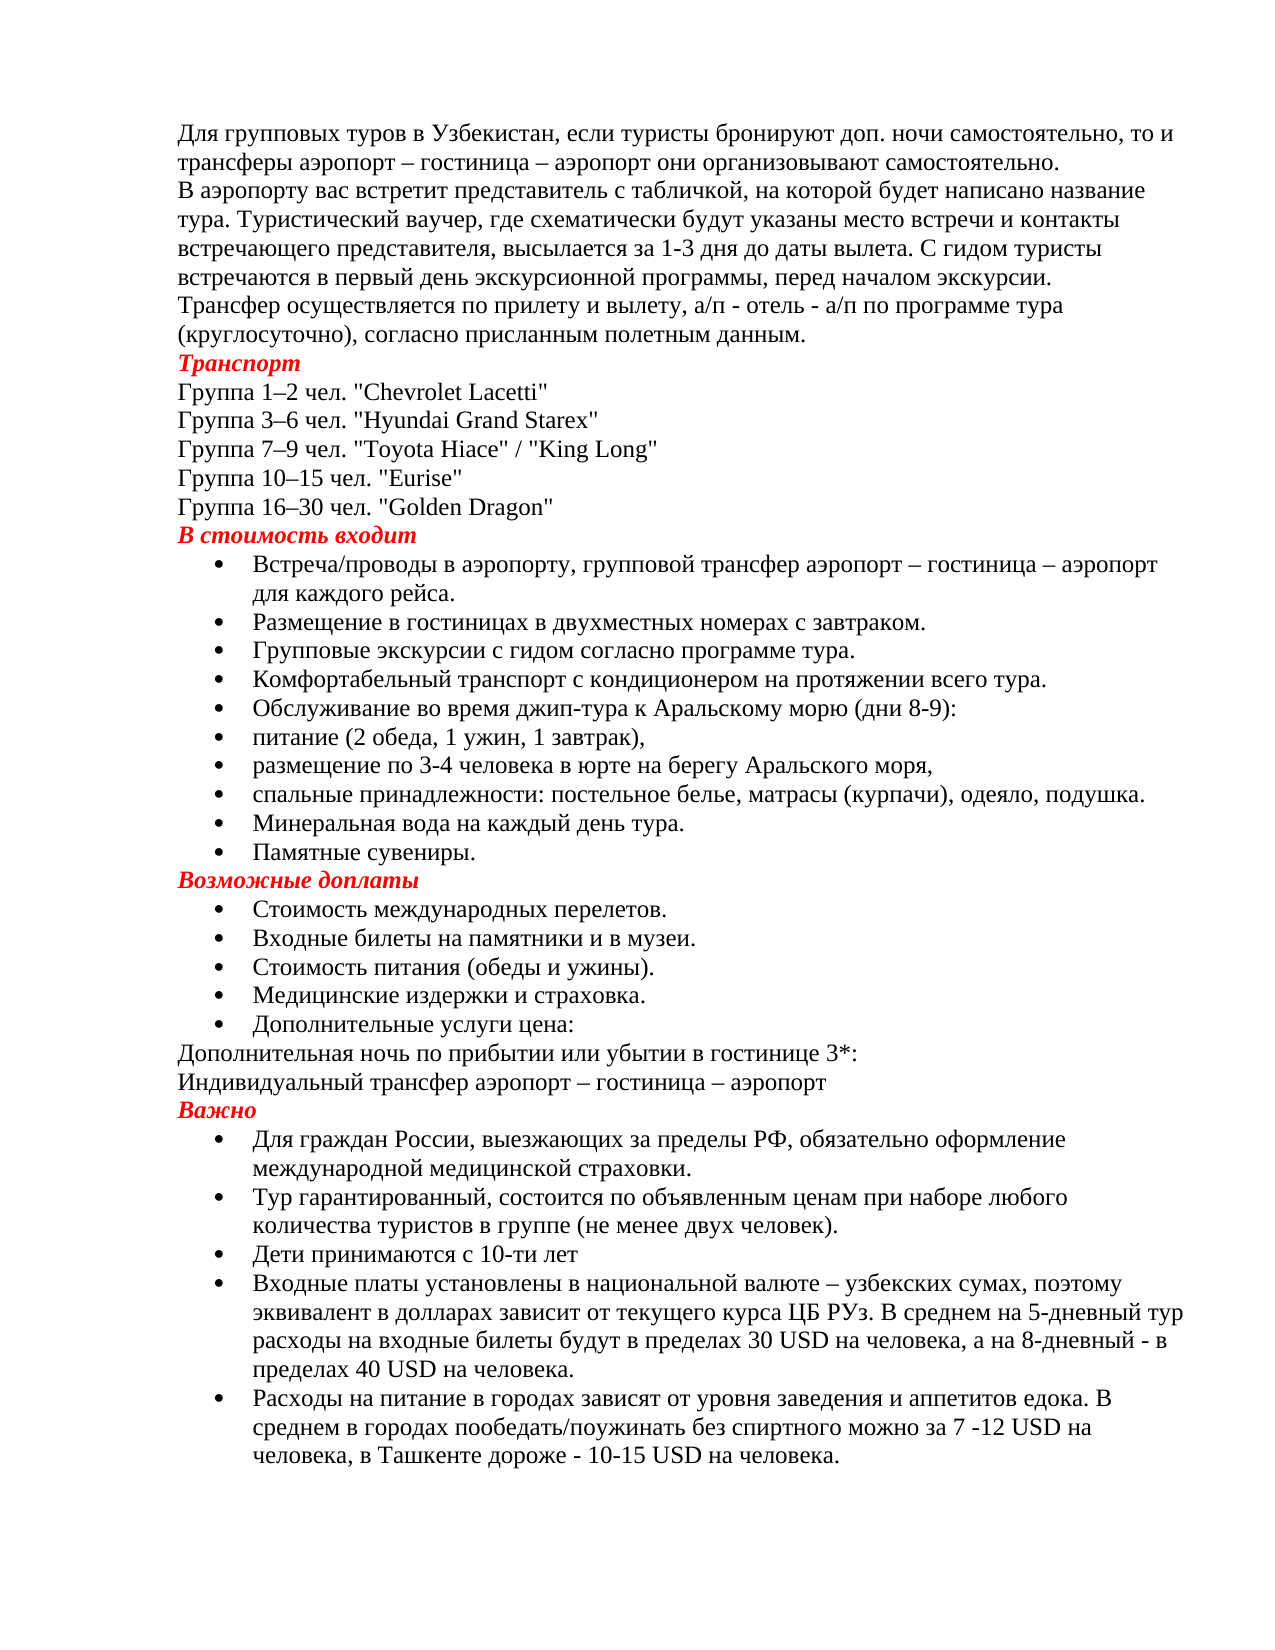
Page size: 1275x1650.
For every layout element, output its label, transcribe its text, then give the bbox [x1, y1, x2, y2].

list размещение по 3-4 человека в юрте на берегу Аральского моря, [215, 751, 1186, 779]
list Стоимость питания (обеды и ужины). [215, 952, 1186, 981]
list Стоимость международных перелетов. [215, 894, 1186, 923]
text Группа 10–15 чел. "Eurise" [177, 463, 1186, 492]
text Трансфер осуществляется по прилету и вылету, а/п - отель - а/п по программе тура (круглосуточно), согласно присланным полетным данным. [177, 291, 1186, 348]
list Расходы на питание в городах зависят от уровня заведения и аппетитов едока. В среднем в городах пообедать/поужинать без спиртного можно за 7 -12 USD на человека, в Ташкенте дороже - 10-15 USD на человека. [215, 1383, 1186, 1469]
list Обслуживание во время джип-тура к Аральскому морю (дни 8-9): [215, 693, 1186, 722]
list Медицинские издержки и страховка. [215, 981, 1186, 1009]
list Минеральная вода на каждый день тура. [215, 808, 1186, 837]
list Дополнительные услуги цена: [215, 1009, 1186, 1038]
list Входные билеты на памятники и в музеи. [215, 923, 1186, 952]
text Индивидуальный трансфер аэропорт – гостиница – аэропорт [177, 1067, 1186, 1096]
text Транспорт [177, 348, 1186, 377]
list Для граждан России, выезжающих за пределы РФ, обязательно оформление международной медицинской страховки. [215, 1124, 1186, 1182]
text В аэропорту вас встретит представитель с табличкой, на которой будет написано название тура. Туристический ваучер, где схематически будут указаны место встречи и контакты встречающего представителя, высылается за 1-3 дня до даты вылета. С гидом туристы встречаются в первый день экскурсионной программы, перед началом экскурсии. [177, 176, 1186, 291]
text В стоимость входит [177, 521, 1186, 549]
text Группа 7–9 чел. "Toyota Hiace" / "King Long" [177, 434, 1186, 463]
list спальные принадлежности: постельное белье, матрасы (курпачи), одеяло, подушка. [215, 779, 1186, 808]
list питание (2 обеда, 1 ужин, 1 завтрак), [215, 722, 1186, 751]
text Возможные доплаты [177, 866, 1186, 894]
text Группа 16–30 чел. "Golden Dragon" [177, 492, 1186, 521]
text Группа 1–2 чел. "Chevrolet Lacetti" [177, 377, 1186, 406]
text Дополнительная ночь по прибытии или убытии в гостинице 3*: [177, 1038, 1186, 1067]
list Встреча/проводы в аэропорту, групповой трансфер аэропорт – гостиница – аэропорт для каждого рейса. [215, 549, 1186, 607]
list Комфортабельный транспорт с кондиционером на протяжении всего тура. [215, 664, 1186, 693]
list Входные платы установлены в национальной валюте – узбекских сумах, поэтому эквивалент в долларах зависит от текущего курса ЦБ РУз. В среднем на 5-дневный тур расходы на входные билеты будут в пределах 30 USD на человека, а на 8-дневный - в пределах 40 USD на человека. [215, 1268, 1186, 1383]
list Памятные сувениры. [215, 837, 1186, 866]
list Тур гарантированный, состоится по объявленным ценам при наборе любого количества туристов в группе (не менее двух человек). [215, 1182, 1186, 1239]
list Групповые экскурсии с гидом согласно программе тура. [215, 636, 1186, 664]
list Размещение в гостиницах в двухместных номерах с завтраком. [215, 607, 1186, 636]
text Для групповых туров в Узбекистан, если туристы бронируют доп. ночи самостоятельно, то и трансферы аэропорт – гостиница – аэропорт они организовывают самостоятельно. [177, 118, 1186, 176]
text Важно [177, 1096, 1186, 1124]
text Группа 3–6 чел. "Hyundai Grand Starex" [177, 406, 1186, 434]
list Дети принимаются c 10-ти лет [215, 1239, 1186, 1268]
